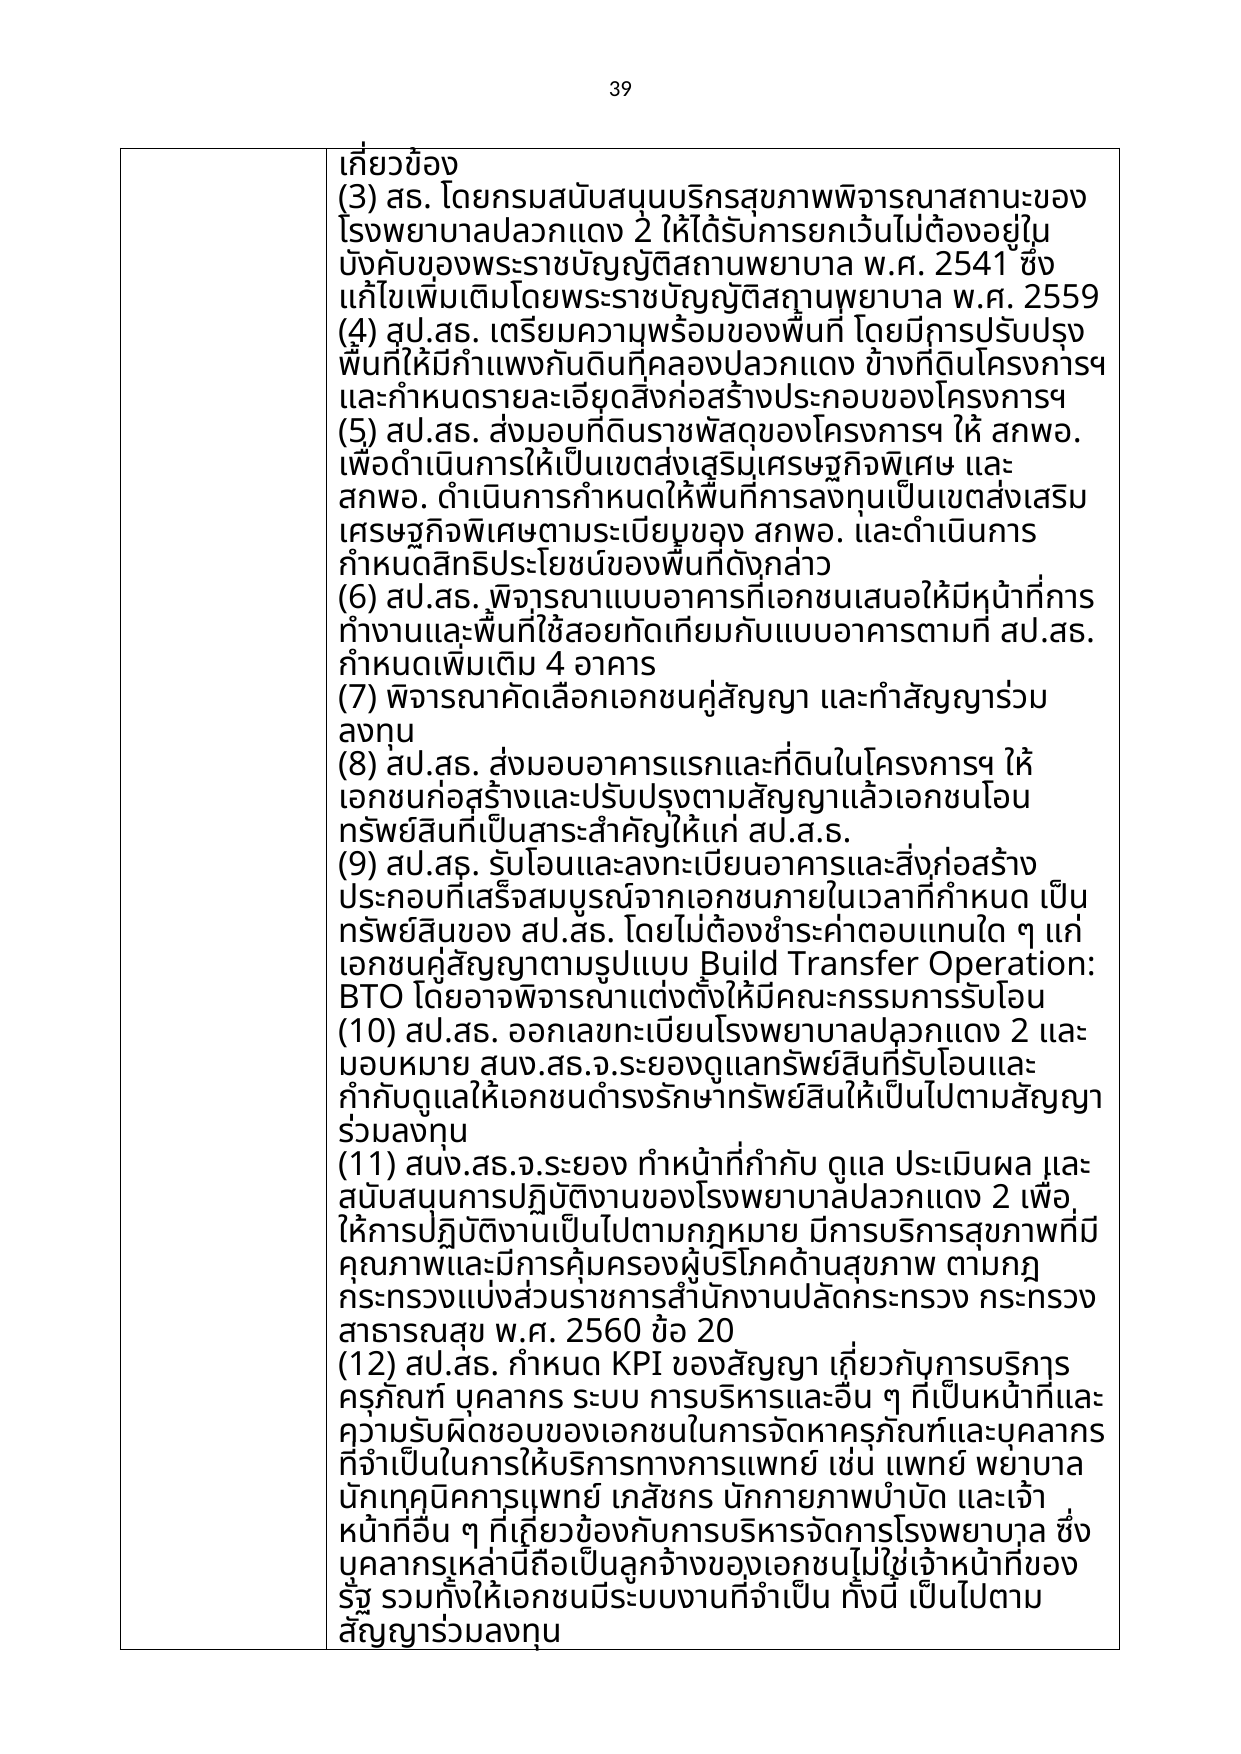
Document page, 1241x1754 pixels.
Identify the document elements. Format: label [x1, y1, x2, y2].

table_cell [327, 149, 1119, 1649]
table_cell [121, 149, 326, 1649]
